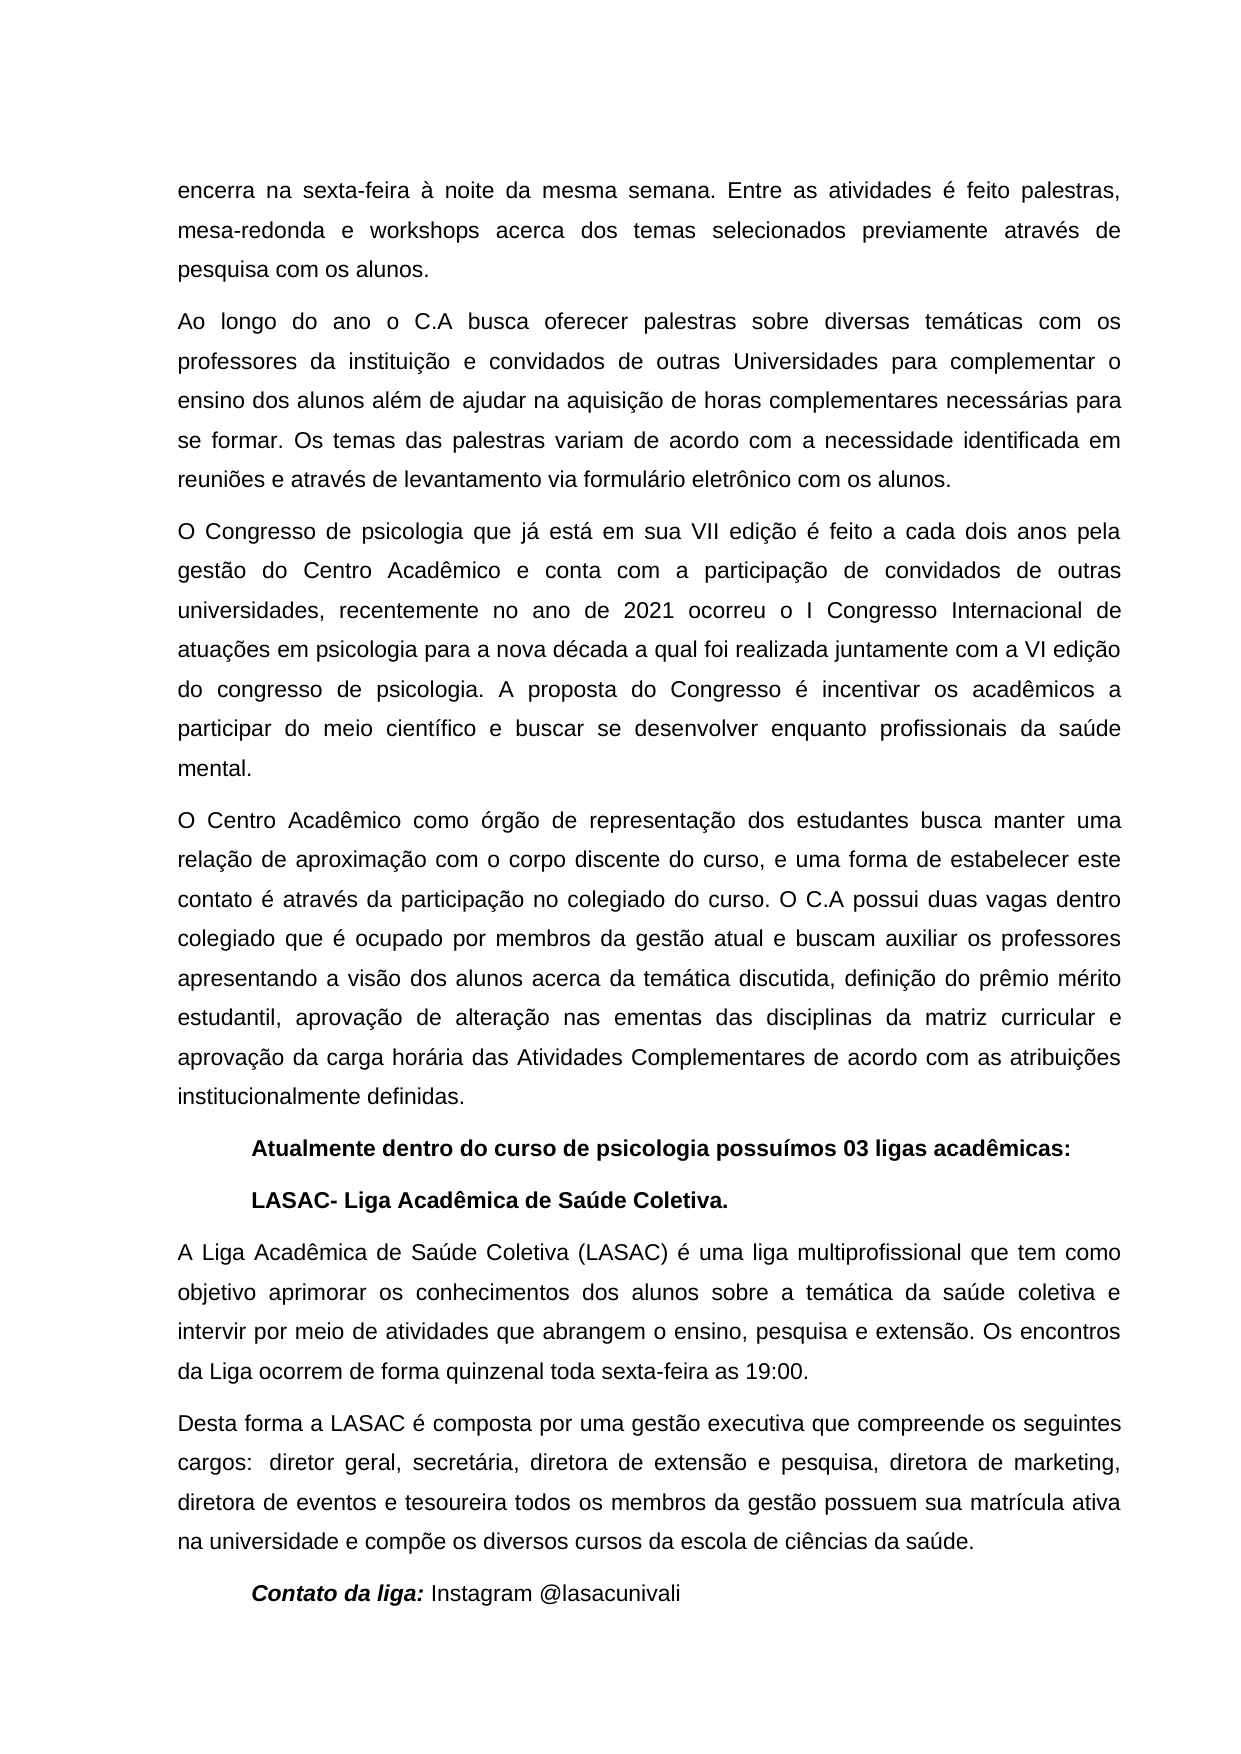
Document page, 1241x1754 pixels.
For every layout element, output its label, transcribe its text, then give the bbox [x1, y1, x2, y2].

text Desta forma a LASAC é composta por uma gestão executiva que compreende os seguintes cargos: diretor geral, secretária, diretora de extensão e pesquisa, diretora de marketing, diretora de eventos e tesoureira todos os membros da gestão possuem sua matrícula ativa na universidade e compõe os diversos cursos da escola de ciências da saúde. [177, 1409, 1122, 1554]
text Atualmente dentro do curso de psicologia possuímos 03 ligas acadêmicas: [177, 1135, 1122, 1162]
text Contato da liga: Instagram @lasacunivali [177, 1580, 1122, 1606]
text O Congresso de psicologia que já está em sua VII edição é feito a cada dois anos pela gestão do Centro Acadêmico e conta com a participação de convidados de outras universidades, recentemente no ano de 2021 ocorreu o I Congresso Internacional de atuações em psicologia para a nova década a qual foi realizada juntamente com a VI edição do congresso de psicologia. A proposta do Congresso é incentivar os acadêmicos a participar do meio científico e buscar se desenvolver enquanto profissionais da saúde mental. [177, 518, 1122, 781]
text A Liga Acadêmica de Saúde Coletiva (LASAC) é uma liga multiprofissional que tem como objetivo aprimorar os conhecimentos dos alunos sobre a temática da saúde coletiva e intervir por meio de atividades que abrangem o ensino, pesquisa e extensão. Os encontros da Liga ocorrem de forma quinzenal toda sexta-feira as 19:00. [177, 1239, 1122, 1384]
text LASAC- Liga Acadêmica de Saúde Coletiva. [177, 1187, 1122, 1213]
text Ao longo do ano o C.A busca oferecer palestras sobre diversas temáticas com os professores da instituição e convidados de outras Universidades para complementar o ensino dos alunos além de ajudar na aquisição de horas complementares necessárias para se formar. Os temas das palestras variam de acordo com a necessidade identificada em reuniões e através de levantamento via formulário eletrônico com os alunos. [177, 308, 1122, 492]
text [177, 177, 1122, 282]
text O Centro Acadêmico como órgão de representação dos estudantes busca manter uma relação de aproximação com o corpo discente do curso, e uma forma de estabelecer este contato é através da participação no colegiado do curso. O C.A possui duas vagas dentro colegiado que é ocupado por membros da gestão atual e buscam auxiliar os professores apresentando a visão dos alunos acerca da temática discutida, definição do prêmio mérito estudantil, aprovação de alteração nas ementas das disciplinas da matriz curricular e aprovação da carga horária das Atividades Complementares de acordo com as atribuições institucionalmente definidas. [177, 807, 1122, 1109]
